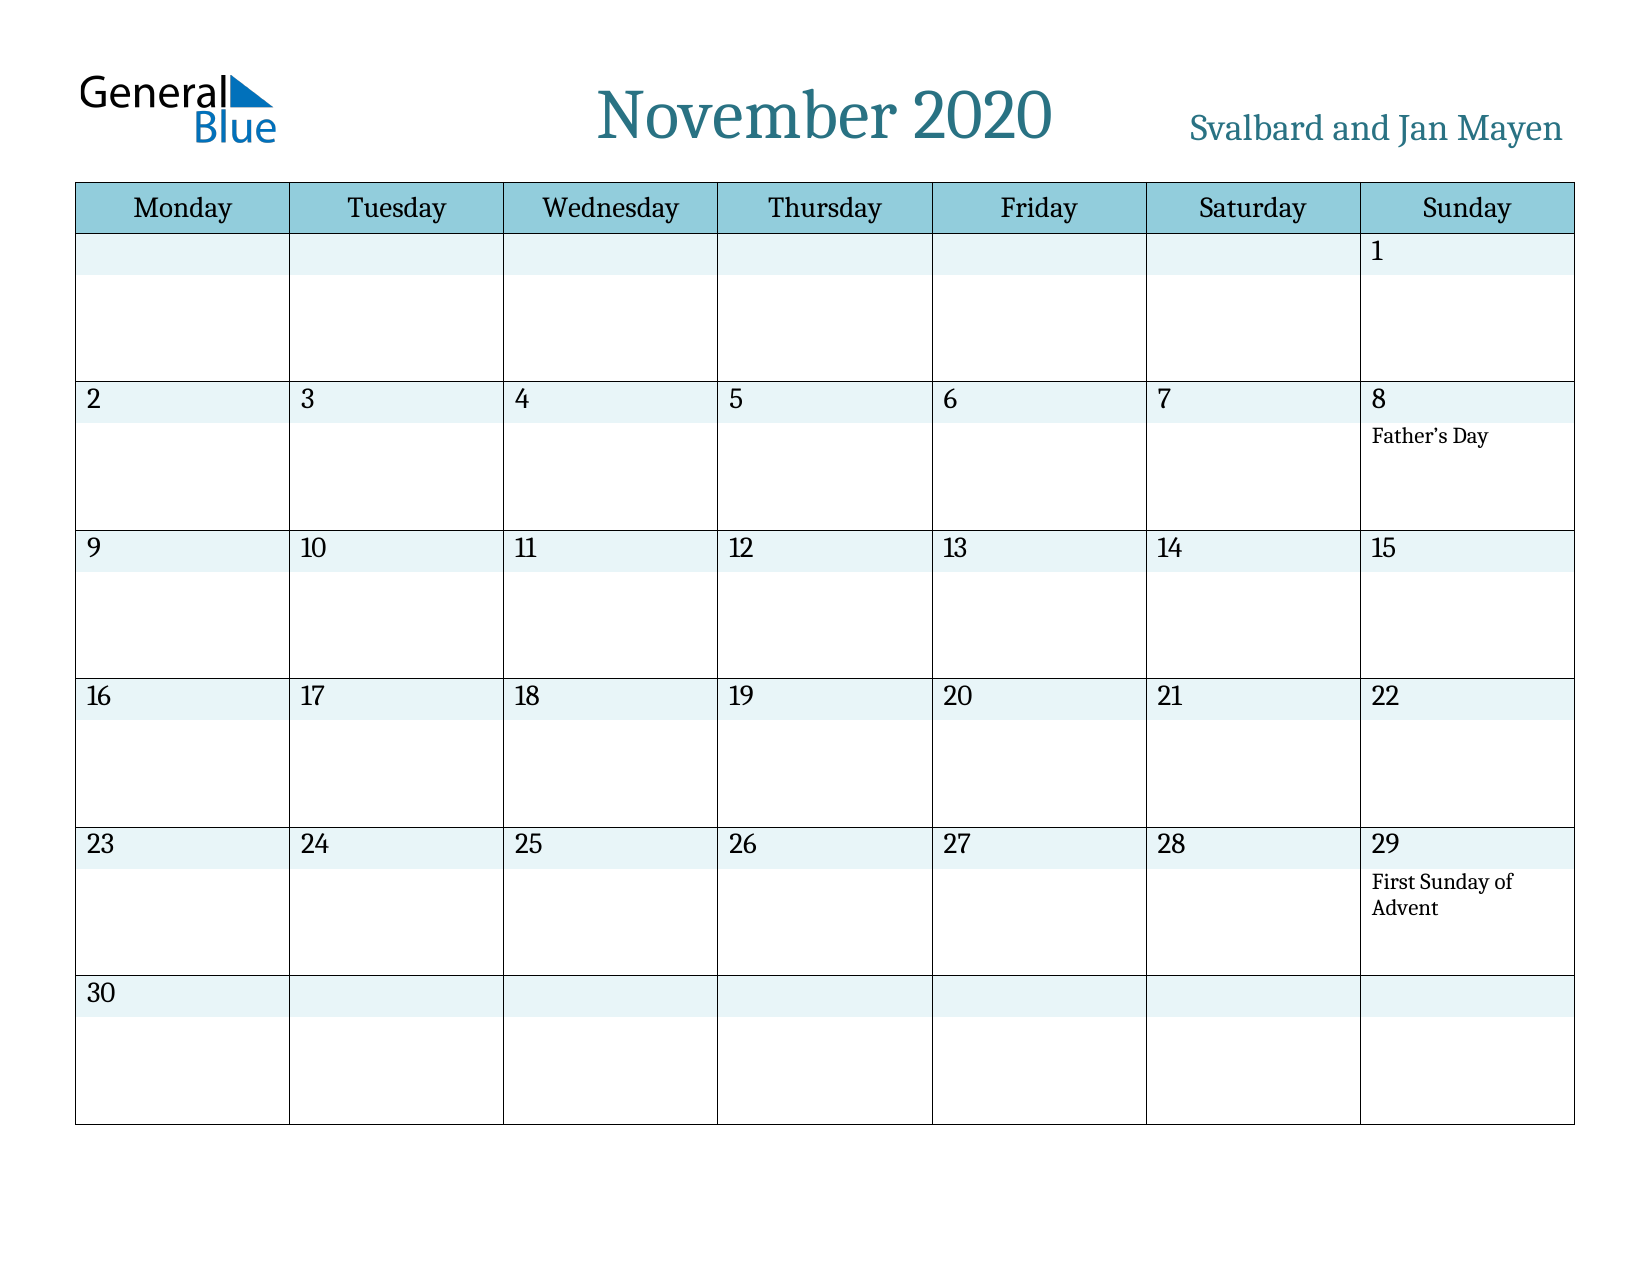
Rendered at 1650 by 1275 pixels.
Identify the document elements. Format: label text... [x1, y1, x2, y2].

table_cell Saturday [1147, 183, 1360, 233]
table_cell [1147, 572, 1360, 678]
table_cell [718, 976, 932, 1017]
table_cell 14 [1147, 531, 1360, 572]
table_cell Tuesday [290, 183, 503, 233]
table_cell 28 [1147, 828, 1360, 869]
table_cell [504, 869, 717, 975]
table_cell [290, 572, 503, 678]
table_cell Thursday [718, 183, 932, 233]
table_cell [1147, 1017, 1360, 1123]
table_cell [718, 572, 932, 678]
table_cell [1147, 275, 1360, 381]
table_cell 9 [76, 531, 289, 572]
table_cell 15 [1361, 531, 1574, 572]
table_cell First Sunday of Advent [1361, 869, 1574, 975]
table_cell [290, 869, 503, 975]
table_cell 12 [718, 531, 932, 572]
table_cell 19 [718, 679, 932, 720]
table_cell [1147, 234, 1360, 275]
table_cell [76, 572, 289, 678]
picture [80, 75, 276, 143]
table_cell [933, 720, 1146, 827]
table_cell [1361, 572, 1574, 678]
table_cell [718, 275, 932, 381]
table_cell [290, 423, 503, 530]
table_cell Father’s Day [1361, 423, 1574, 530]
table_cell 8 [1361, 382, 1574, 423]
table_cell Sunday [1361, 183, 1574, 233]
table_cell 18 [504, 679, 717, 720]
table_cell 1 [1361, 234, 1574, 275]
table_cell [933, 976, 1146, 1017]
table_cell 5 [718, 382, 932, 423]
table_cell [1361, 275, 1574, 381]
table_cell [933, 869, 1146, 975]
table_cell [76, 275, 289, 381]
table_cell [290, 275, 503, 381]
table_cell [504, 275, 717, 381]
table_cell 23 [76, 828, 289, 869]
table_cell [76, 720, 289, 827]
table_cell [718, 1017, 932, 1123]
table_cell 2 [76, 382, 289, 423]
table_cell [504, 1017, 717, 1123]
table_cell 11 [504, 531, 717, 572]
table_cell [1147, 869, 1360, 975]
table_cell [1147, 423, 1360, 530]
table_cell Monday [76, 183, 289, 233]
table_cell 20 [933, 679, 1146, 720]
table_cell Wednesday [504, 183, 717, 233]
table_cell [504, 976, 717, 1017]
table_cell [504, 720, 717, 827]
table_cell [1147, 720, 1360, 827]
table_cell [718, 234, 932, 275]
table_cell [1147, 976, 1360, 1017]
table_cell [1361, 720, 1574, 827]
table_cell [504, 572, 717, 678]
table_cell [933, 275, 1146, 381]
table_cell 27 [933, 828, 1146, 869]
table_cell [76, 1017, 289, 1123]
table_cell [933, 1017, 1146, 1123]
table_cell 3 [290, 382, 503, 423]
table_cell [933, 234, 1146, 275]
table_header Svalbard and Jan Mayen [1146, 75, 1574, 182]
table_cell 29 [1361, 828, 1574, 869]
table_cell [76, 234, 289, 275]
table_cell [1361, 1017, 1574, 1123]
table_cell [290, 976, 503, 1017]
table_cell [718, 869, 932, 975]
table_cell 6 [933, 382, 1146, 423]
table_header November 2020 [504, 75, 1146, 182]
table_cell [76, 423, 289, 530]
table_cell 17 [290, 679, 503, 720]
table_cell 4 [504, 382, 717, 423]
table_cell [718, 423, 932, 530]
table_header [76, 75, 503, 182]
table_cell [504, 423, 717, 530]
table_cell 21 [1147, 679, 1360, 720]
table_cell 16 [76, 679, 289, 720]
table_cell 30 [76, 976, 289, 1017]
table_cell Friday [933, 183, 1146, 233]
table_cell [290, 720, 503, 827]
table_cell [290, 234, 503, 275]
table_cell [933, 572, 1146, 678]
table_cell 26 [718, 828, 932, 869]
table_cell 7 [1147, 382, 1360, 423]
table_cell [76, 869, 289, 975]
table_cell [1361, 976, 1574, 1017]
table_cell 10 [290, 531, 503, 572]
table_cell [933, 423, 1146, 530]
table_cell 25 [504, 828, 717, 869]
table_cell 24 [290, 828, 503, 869]
table_cell [718, 720, 932, 827]
table_cell [504, 234, 717, 275]
table_cell 13 [933, 531, 1146, 572]
table_cell 22 [1361, 679, 1574, 720]
table_cell [290, 1017, 503, 1123]
